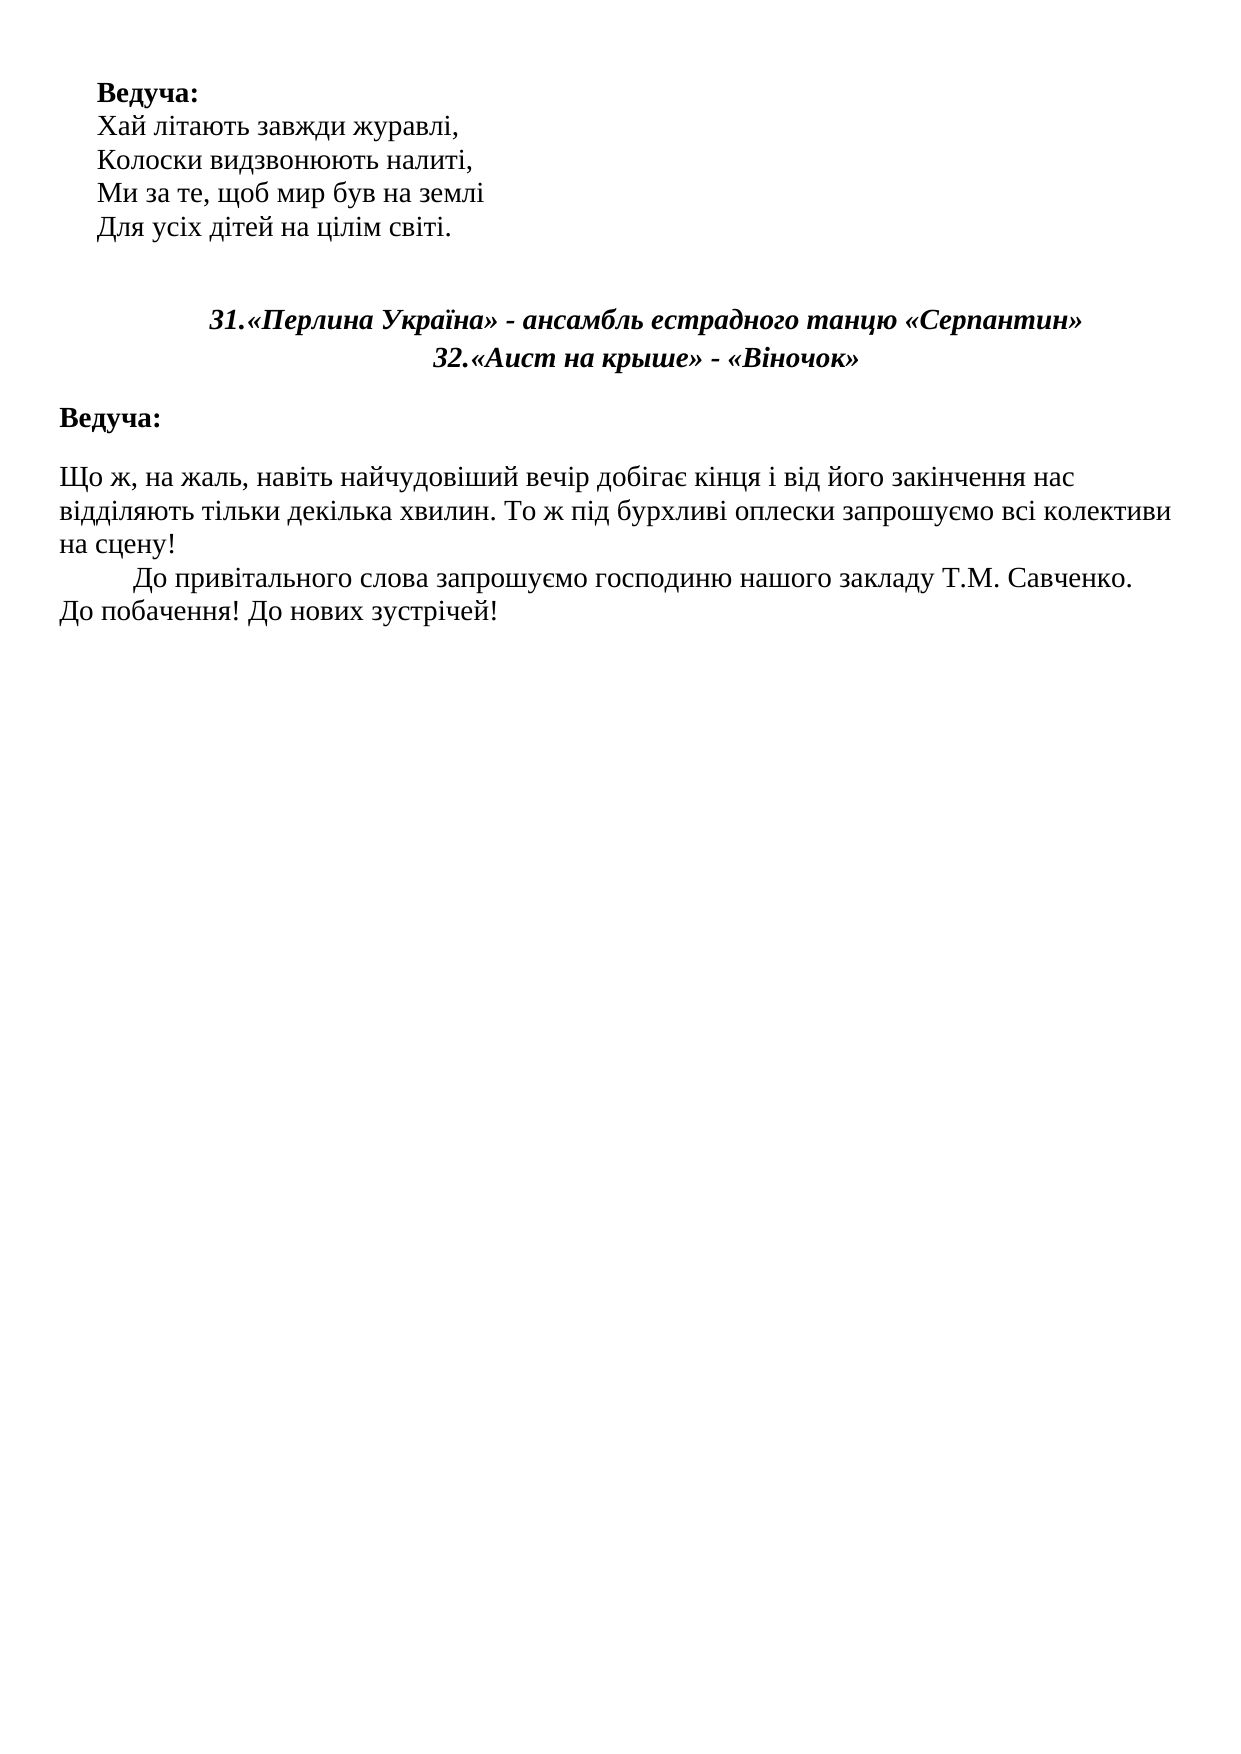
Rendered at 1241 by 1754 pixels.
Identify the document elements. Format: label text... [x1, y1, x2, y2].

text Хай літають завжди журавлі, Колоски видзвонюють налиті, Ми за те, щоб мир був на землі Для усіх дітей на цілім світі. [97, 108, 1196, 243]
list «Перлина Україна» - ансамбль естрадного танцю «Серпантин» [97, 302, 1196, 336]
text До побачення! До нових зустрічей! [59, 593, 1196, 627]
text Ведуча: [59, 400, 1196, 433]
text Ведуча: [97, 75, 1196, 108]
list «Аист на крыше» - «Віночок» [97, 341, 1196, 374]
text Що ж, на жаль, навіть найчудовіший вечір добігає кінця і від його закінчення нас відділяють тільки декілька хвилин. То ж під бурхливі оплески запрошуємо всі колективи на сцену! [59, 459, 1196, 560]
text До привітального слова запрошуємо господиню нашого закладу Т.М. Савченко. [59, 560, 1196, 593]
